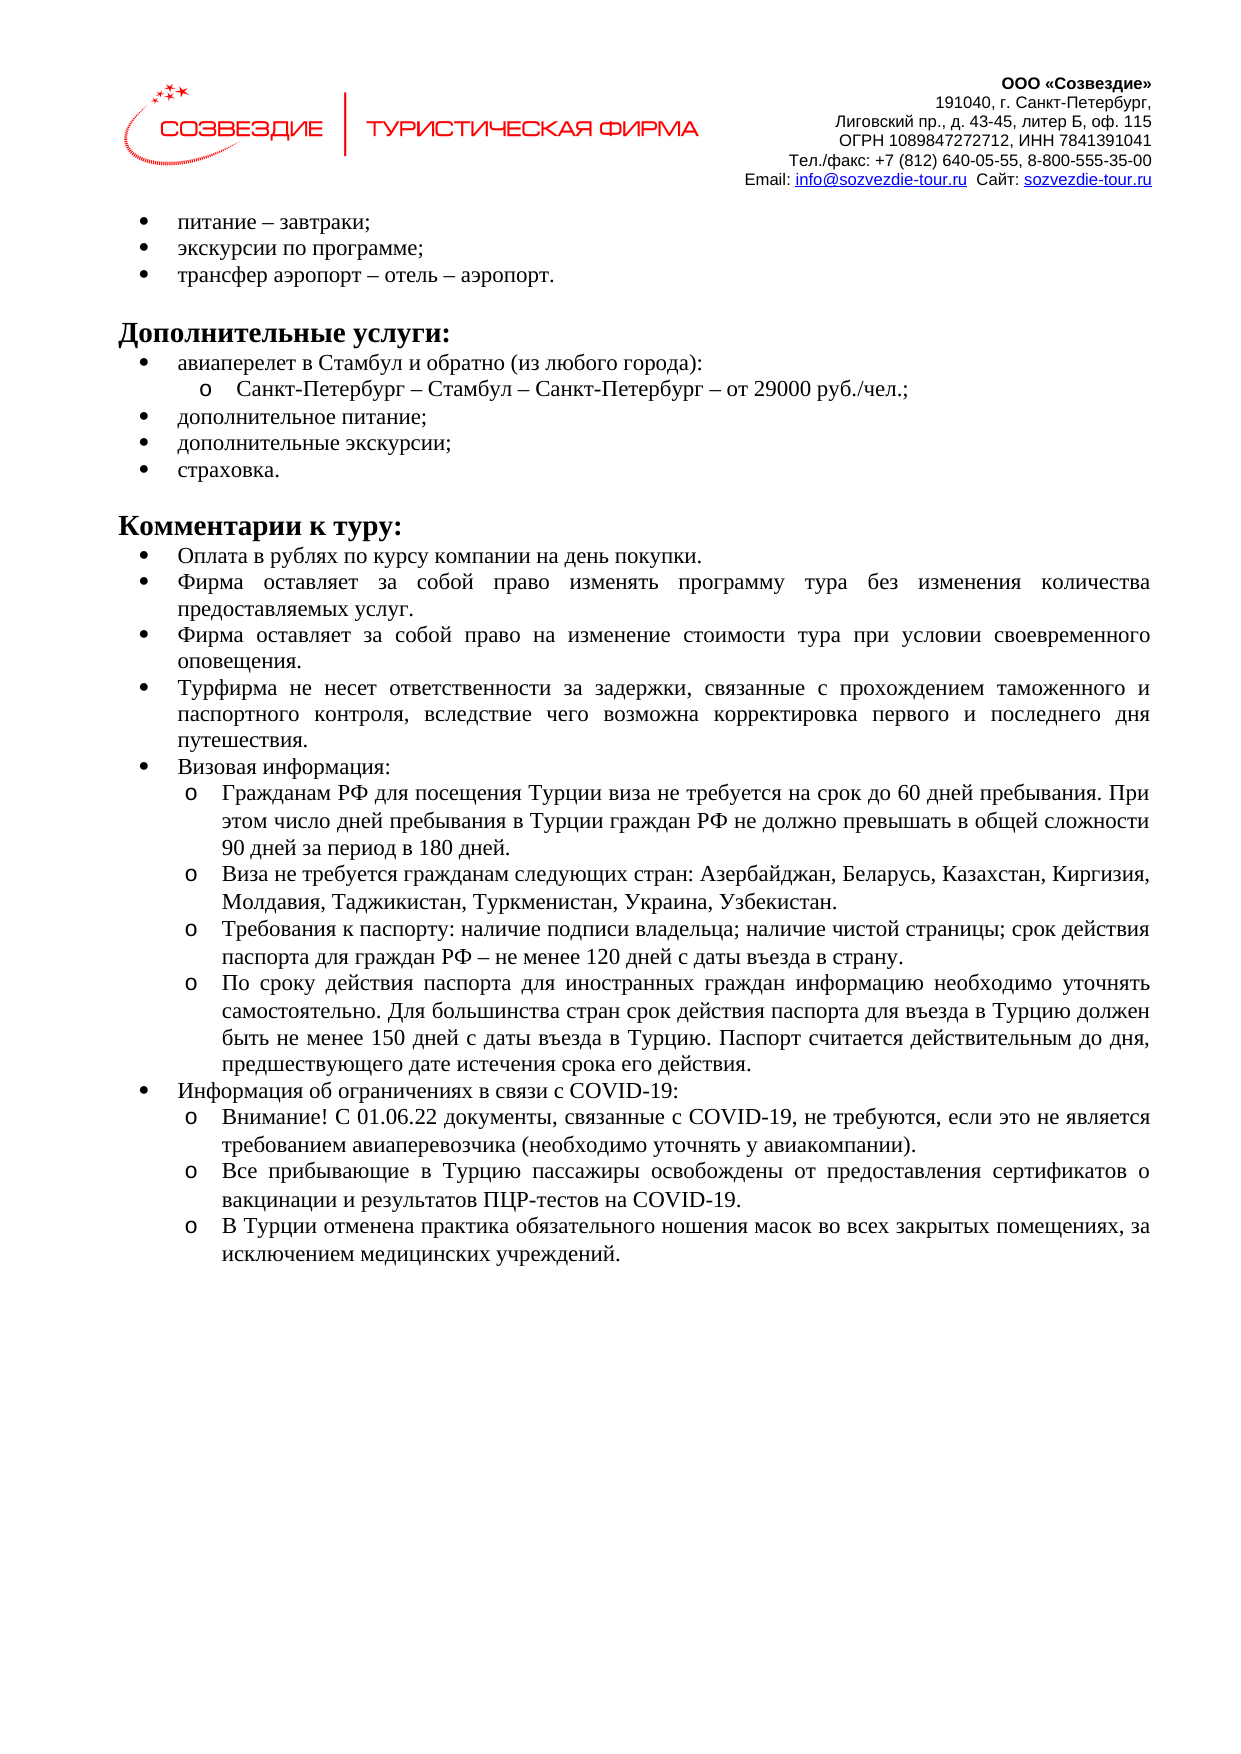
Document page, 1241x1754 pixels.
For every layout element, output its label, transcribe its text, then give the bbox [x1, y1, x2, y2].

list Оплата в рублях по курсу компании на день покупки. [140, 542, 1152, 568]
list питание – завтраки; [140, 208, 1152, 234]
picture [105, 79, 732, 169]
list страховка. [140, 456, 1152, 482]
list трансфер аэропорт – отель – аэропорт. [140, 261, 1152, 287]
list Все прибывающие в Турцию пассажиры освобождены от предоставления сертификатов о вакцинации и результатов ПЦР-тестов на COVID-19. [184, 1158, 1152, 1212]
list Внимание! С 01.06.22 документы, связанные с COVID-19, не требуются, если это не является требованием авиаперевозчика (необходимо уточнять у авиакомпании). [184, 1103, 1152, 1158]
list экскурсии по программе; [140, 234, 1152, 261]
list Виза не требуется гражданам следующих стран: Азербайджан, Беларусь, Казахстан, Киргизия, Молдавия, Таджикистан, Туркменистан, Украина, Узбекистан. [184, 860, 1152, 915]
list дополнительные экскурсии; [140, 429, 1152, 456]
text Дополнительные услуги: [118, 315, 1181, 348]
list дополнительное питание; [140, 403, 1152, 429]
list Фирма оставляет за собой право на изменение стоимости тура при условии своевременного оповещения. [140, 621, 1152, 674]
list Требования к паспорту: наличие подписи владельца; наличие чистой страницы; срок действия паспорта для граждан РФ – не менее 120 дней с даты въезда в страну. [184, 915, 1152, 969]
list Гражданам РФ для посещения Турции виза не требуется на срок до 60 дней пребывания. При этом число дней пребывания в Турции граждан РФ не должно превышать в общей сложности 90 дней за период в 180 дней. [184, 779, 1152, 860]
list Информация об ограничениях в связи с COVID-19: [140, 1077, 1152, 1103]
list Санкт-Петербург – Стамбул – Санкт-Петербург – от 29000 руб./чел.; [199, 375, 1152, 403]
list Турфирма не несет ответственности за задержки, связанные с прохождением таможенного и паспортного контроля, вследствие чего возможна корректировка первого и последнего дня путешествия. [140, 674, 1152, 753]
text Комментарии к туру: [118, 508, 1152, 542]
list Фирма оставляет за собой право изменять программу тура без изменения количества предоставляемых услуг. [140, 568, 1152, 621]
list авиаперелет в Стамбул и обратно (из любого города): [140, 348, 1152, 375]
list В Турции отменена практика обязательного ношения масок во всех закрытых помещениях, за исключением медицинских учреждений. [184, 1212, 1152, 1267]
list По сроку действия паспорта для иностранных граждан информацию необходимо уточнять самостоятельно. Для большинства стран срок действия паспорта для въезда в Турцию должен быть не менее 150 дней с даты въезда в Турцию. Паспорт считается действительным до дня, предшествующего дате истечения срока его действия. [184, 969, 1152, 1077]
list Визовая информация: [140, 753, 1152, 779]
